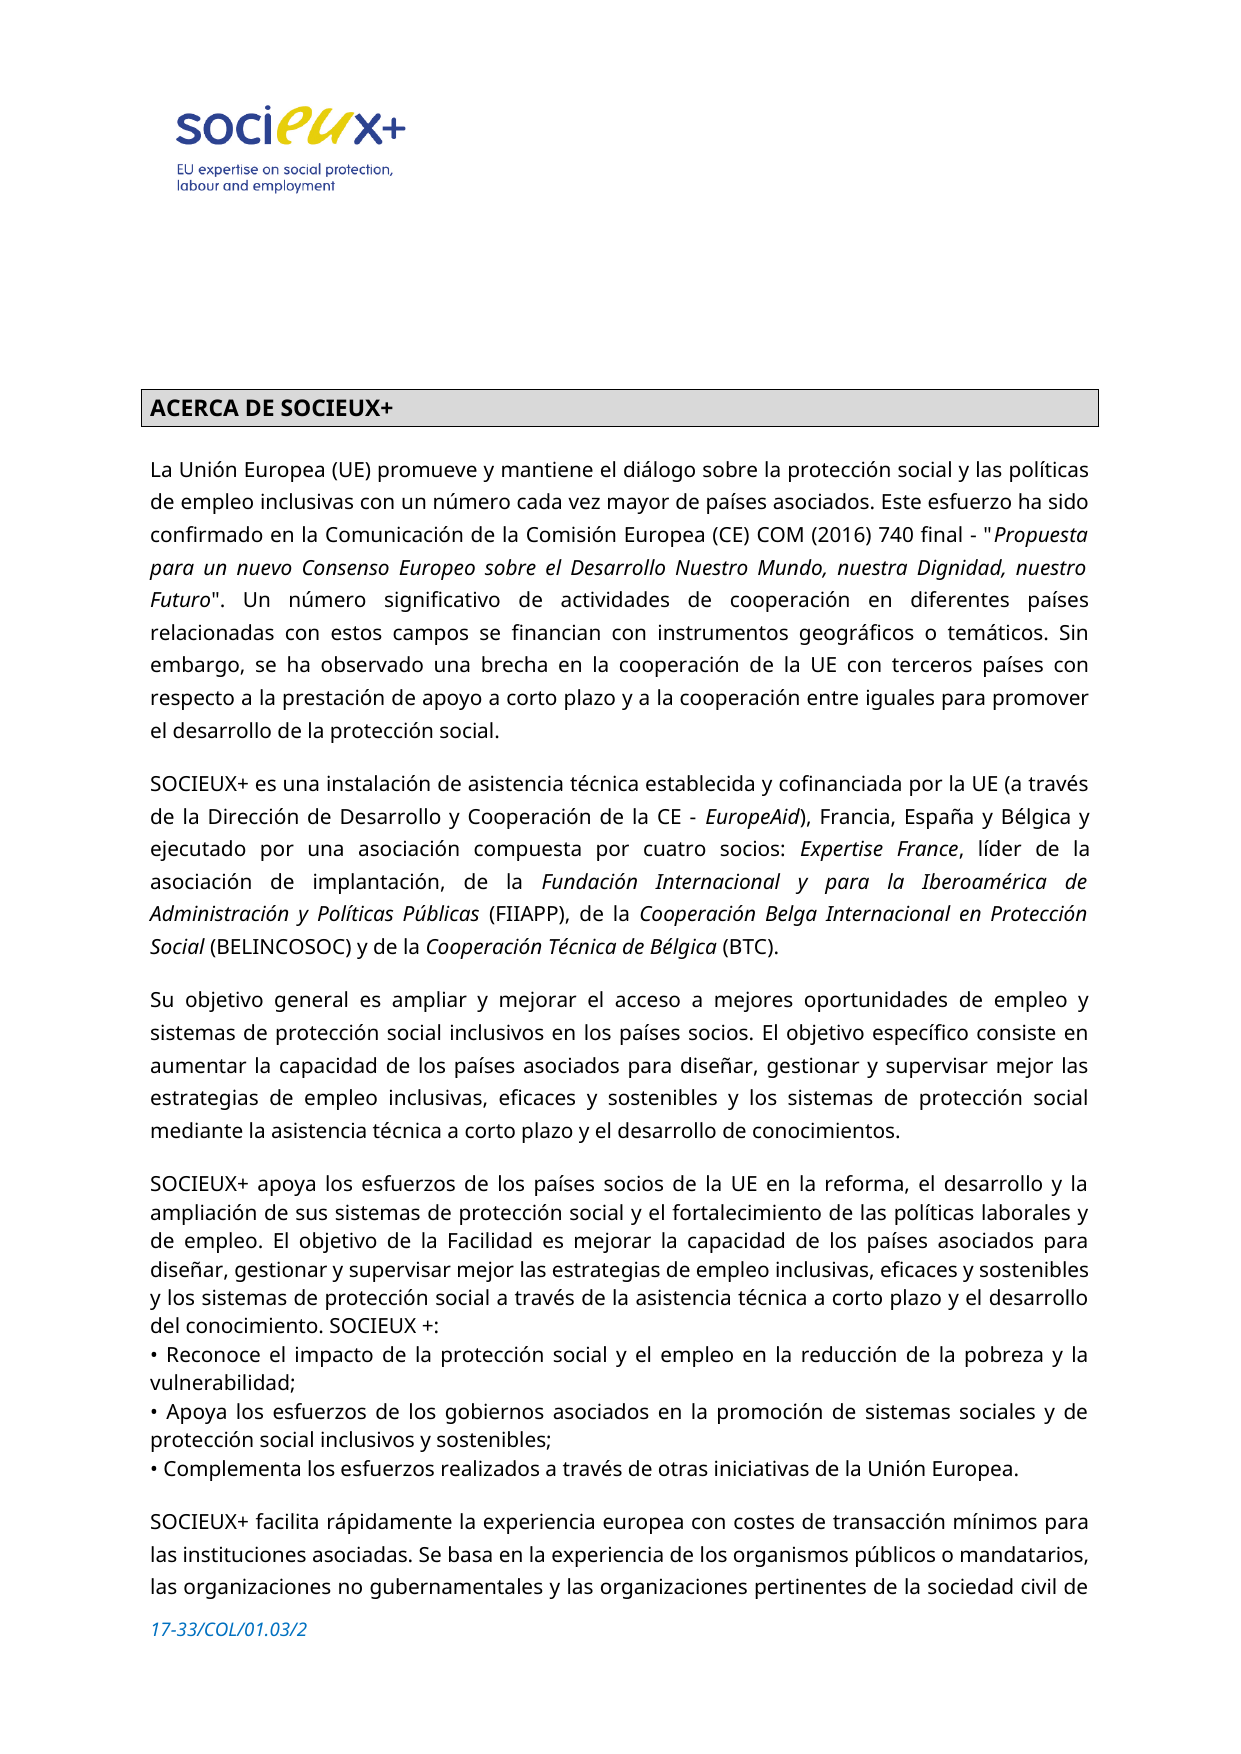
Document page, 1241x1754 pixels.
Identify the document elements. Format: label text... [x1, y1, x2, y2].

text La Unión Europea (UE) promueve y mantiene el diálogo sobre la protección social y las políticas de empleo inclusivas con un número cada vez mayor de países asociados. Este esfuerzo ha sido confirmado en la Comunicación de la Comisión Europea (CE) COM (2016) 740 final - "Propuesta para un nuevo Consenso Europeo sobre el Desarrollo Nuestro Mundo, nuestra Dignidad, nuestro Futuro". Un número significativo de actividades de cooperación en diferentes países relacionadas con estos campos se financian con instrumentos geográficos o temáticos. Sin embargo, se ha observado una brecha en la cooperación de la UE con terceros países con respecto a la prestación de apoyo a corto plazo y a la cooperación entre iguales para promover el desarrollo de la protección social. [150, 455, 1090, 744]
text • Apoya los esfuerzos de los gobiernos asociados en la promoción de sistemas sociales y de protección social inclusivos y sostenibles; [150, 1397, 1090, 1454]
text • Reconoce el impacto de la protección social y el empleo en la reducción de la pobreza y la vulnerabilidad; [150, 1340, 1090, 1397]
text SOCIEUX+ apoya los esfuerzos de los países socios de la UE en la reforma, el desarrollo y la ampliación de sus sistemas de protección social y el fortalecimiento de las políticas laborales y de empleo. El objetivo de la Facilidad es mejorar la capacidad de los países asociados para diseñar, gestionar y supervisar mejor las estrategias de empleo inclusivas, eficaces y sostenibles y los sistemas de protección social a través de la asistencia técnica a corto plazo y el desarrollo del conocimiento. SOCIEUX +: [150, 1169, 1090, 1340]
picture [150, 73, 431, 226]
text SOCIEUX+ es una instalación de asistencia técnica establecida y cofinanciada por la UE (a través de la Dirección de Desarrollo y Cooperación de la CE - EuropeAid), Francia, España y Bélgica y ejecutado por una asociación compuesta por cuatro socios: Expertise France, líder de la asociación de implantación, de la Fundación Internacional y para la Iberoamérica de Administración y Políticas Públicas (FIIAPP), de la Cooperación Belga Internacional en Protección Social (BELINCOSOC) y de la Cooperación Técnica de Bélgica (BTC). [150, 769, 1090, 961]
text • Complementa los esfuerzos realizados a través de otras iniciativas de la Unión Europea. [150, 1454, 1090, 1482]
subtitle Acerca de SOCIEUX+ [142, 390, 1098, 426]
text Su objetivo general es ampliar y mejorar el acceso a mejores oportunidades de empleo y sistemas de protección social inclusivos en los países socios. El objetivo específico consiste en aumentar la capacidad de los países asociados para diseñar, gestionar y supervisar mejor las estrategias de empleo inclusivas, eficaces y sostenibles y los sistemas de protección social mediante la asistencia técnica a corto plazo y el desarrollo de conocimientos. [150, 986, 1090, 1144]
